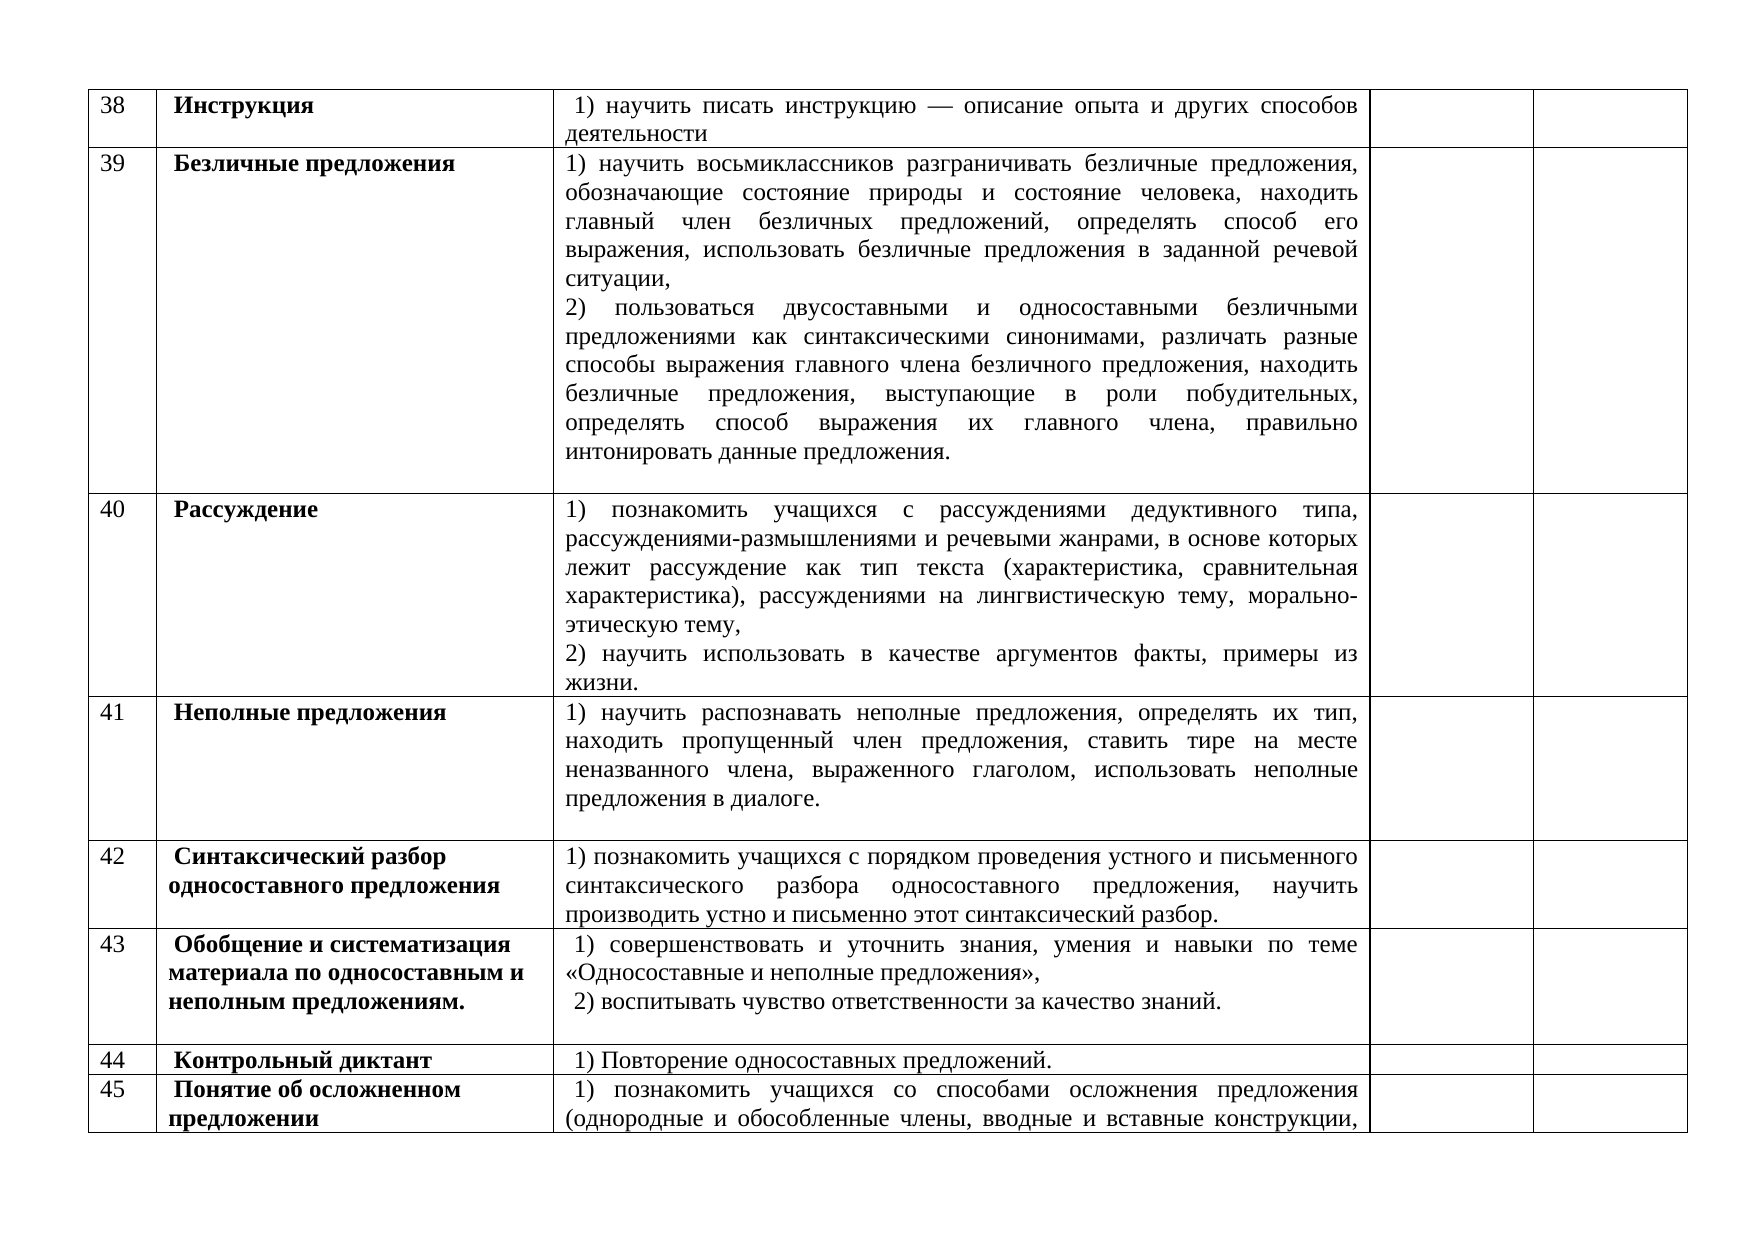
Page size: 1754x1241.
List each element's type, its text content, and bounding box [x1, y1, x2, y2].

table_cell Безличные предложения [157, 148, 553, 493]
table_cell 42 [89, 841, 156, 928]
table_cell [1371, 697, 1533, 840]
table_cell 45 [89, 1075, 156, 1132]
table_cell [1534, 929, 1687, 1044]
table_cell [1534, 697, 1687, 840]
table_cell 1) научить распознавать неполные предложения, определять их тип, находить пропущенный член предложения, ставить тире на месте неназванного члена, выраженного глаголом, использовать неполные предложения в диалоге. [554, 697, 1369, 840]
table_cell 44 [89, 1045, 156, 1073]
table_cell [554, 1075, 1369, 1132]
table_cell [1534, 1075, 1687, 1132]
table_cell [1371, 929, 1533, 1044]
table_cell 1) познакомить учащихся с порядком проведения устного и письменного синтаксического разбора односоставного предложения, научить производить устно и письменно этот синтаксический разбор. [554, 841, 1369, 928]
table_cell [1534, 1045, 1687, 1073]
table_cell 1) научить писать инструкцию — описание опыта и других способов деятельности [554, 90, 1369, 147]
table_cell 41 [89, 697, 156, 840]
table_cell 1) научить восьмиклассников разграничивать безличные предложения, обозначающие состояние природы и состояние человека, находить главный член безличных предложений, определять способ его выражения, использовать безличные предложения в заданной речевой ситуации, 2) пользоваться двусоставными и односоставными безличными предложениями как синтаксическими синонимами, различать разные способы выражения главного члена безличного предложения, находить безличные предложения, выступающие в роли побудительных, определять способ выражения их главного члена, правильно интонировать данные предложения. [554, 148, 1369, 493]
table_cell [1534, 494, 1687, 696]
table_cell [1371, 841, 1533, 928]
table_cell [1371, 494, 1533, 696]
table_cell [1371, 90, 1533, 147]
table_cell 38 [89, 90, 156, 147]
table_cell 40 [89, 494, 156, 696]
table_cell 1) совершенствовать и уточнить знания, умения и навыки по теме «Односоставные и неполные предложения», 2) воспитывать чувство ответственности за качество знаний. [554, 929, 1369, 1044]
table_cell 39 [89, 148, 156, 493]
table_cell [1534, 841, 1687, 928]
table_cell Неполные предложения [157, 697, 553, 840]
table_cell 43 [89, 929, 156, 1044]
table_cell [1371, 1075, 1533, 1132]
table_cell Рассуждение [157, 494, 553, 696]
table_cell 1) Повторение односоставных предложений. [554, 1045, 1369, 1073]
table_cell Обобщение и систематизация материала по односоставным и неполным предложениям. [157, 929, 553, 1044]
table_cell Синтаксический разбор односоставного предложения [157, 841, 553, 928]
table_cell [157, 1075, 553, 1132]
table_cell Инструкция [157, 90, 553, 147]
table_cell Контрольный диктант [157, 1045, 553, 1073]
table_cell [1534, 148, 1687, 493]
table_cell 1) познакомить учащихся с рассуждениями дедуктивного типа, рассуждениями-размышлениями и речевыми жанрами, в основе которых лежит рассуждение как тип текста (характеристика, сравнительная характеристика), рассуждениями на лингвистическую тему, морально-этическую тему, 2) научить использовать в качестве аргументов факты, примеры из жизни. [554, 494, 1369, 696]
table_cell [1534, 90, 1687, 147]
table_cell [1371, 148, 1533, 493]
table_cell [1371, 1045, 1533, 1073]
